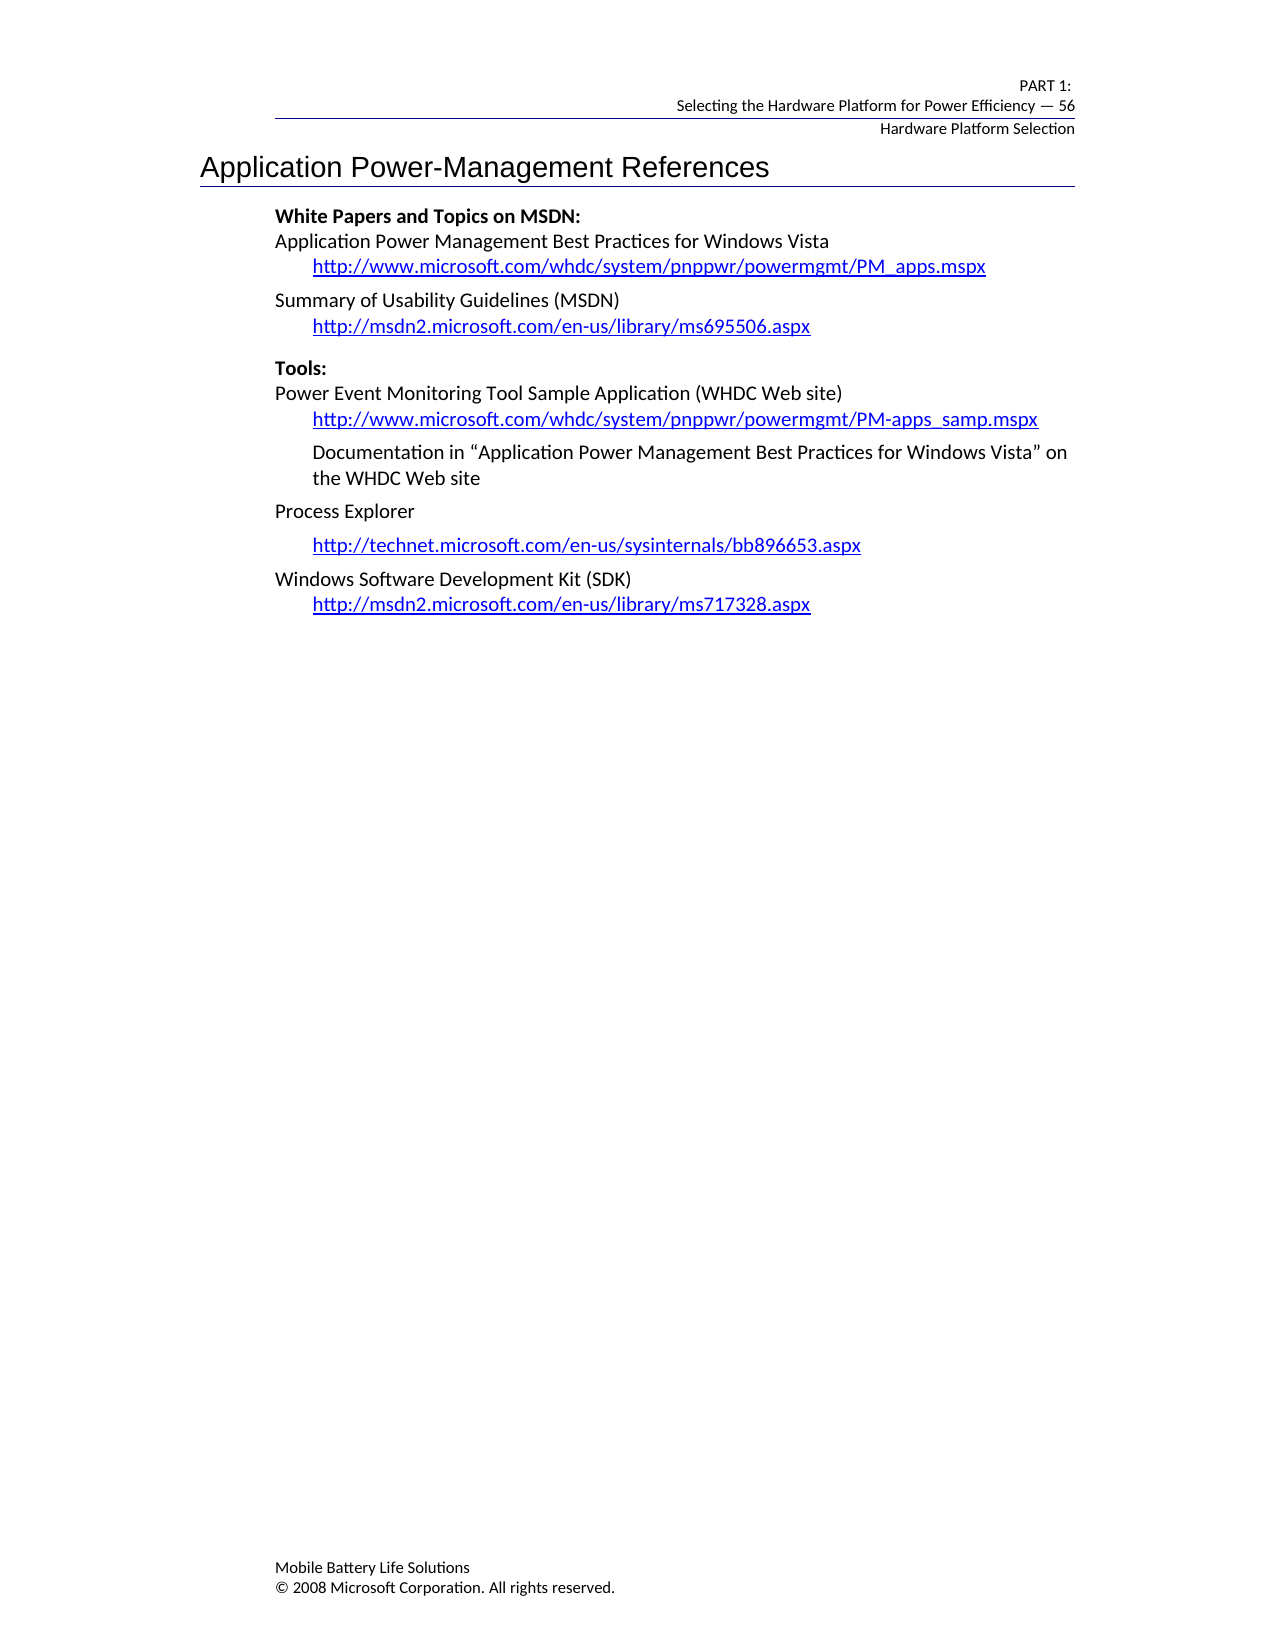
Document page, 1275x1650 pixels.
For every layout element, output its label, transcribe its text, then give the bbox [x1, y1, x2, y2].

list Power Event Monitoring Tool Sample Application (WHDC Web site) http://www.microsoft.com/whdc/system/pnppwr/powermgmt/PM-apps_samp.mspx [275, 380, 1075, 431]
text http://technet.microsoft.com/en-us/sysinternals/bb896653.aspx [312, 532, 1075, 558]
list Application Power Management Best Practices for Windows Vista http://www.microsoft.com/whdc/system/pnppwr/powermgmt/PM_apps.mspx [275, 228, 1075, 279]
list Windows Software Development Kit (SDK) http://msdn2.microsoft.com/en-us/library/ms717328.aspx [275, 566, 1075, 617]
text Tools: [275, 355, 1075, 380]
list Summary of Usability Guidelines (MSDN) http://msdn2.microsoft.com/en-us/library/ms695506.aspx [275, 287, 1075, 338]
text Documentation in “Application Power Management Best Practices for Windows Vista” on the WHDC Web site [312, 439, 1075, 490]
subtitle Application Power-Management References [200, 150, 1075, 186]
text White Papers and Topics on MSDN: [275, 203, 1075, 228]
list Process Explorer [275, 499, 1075, 524]
